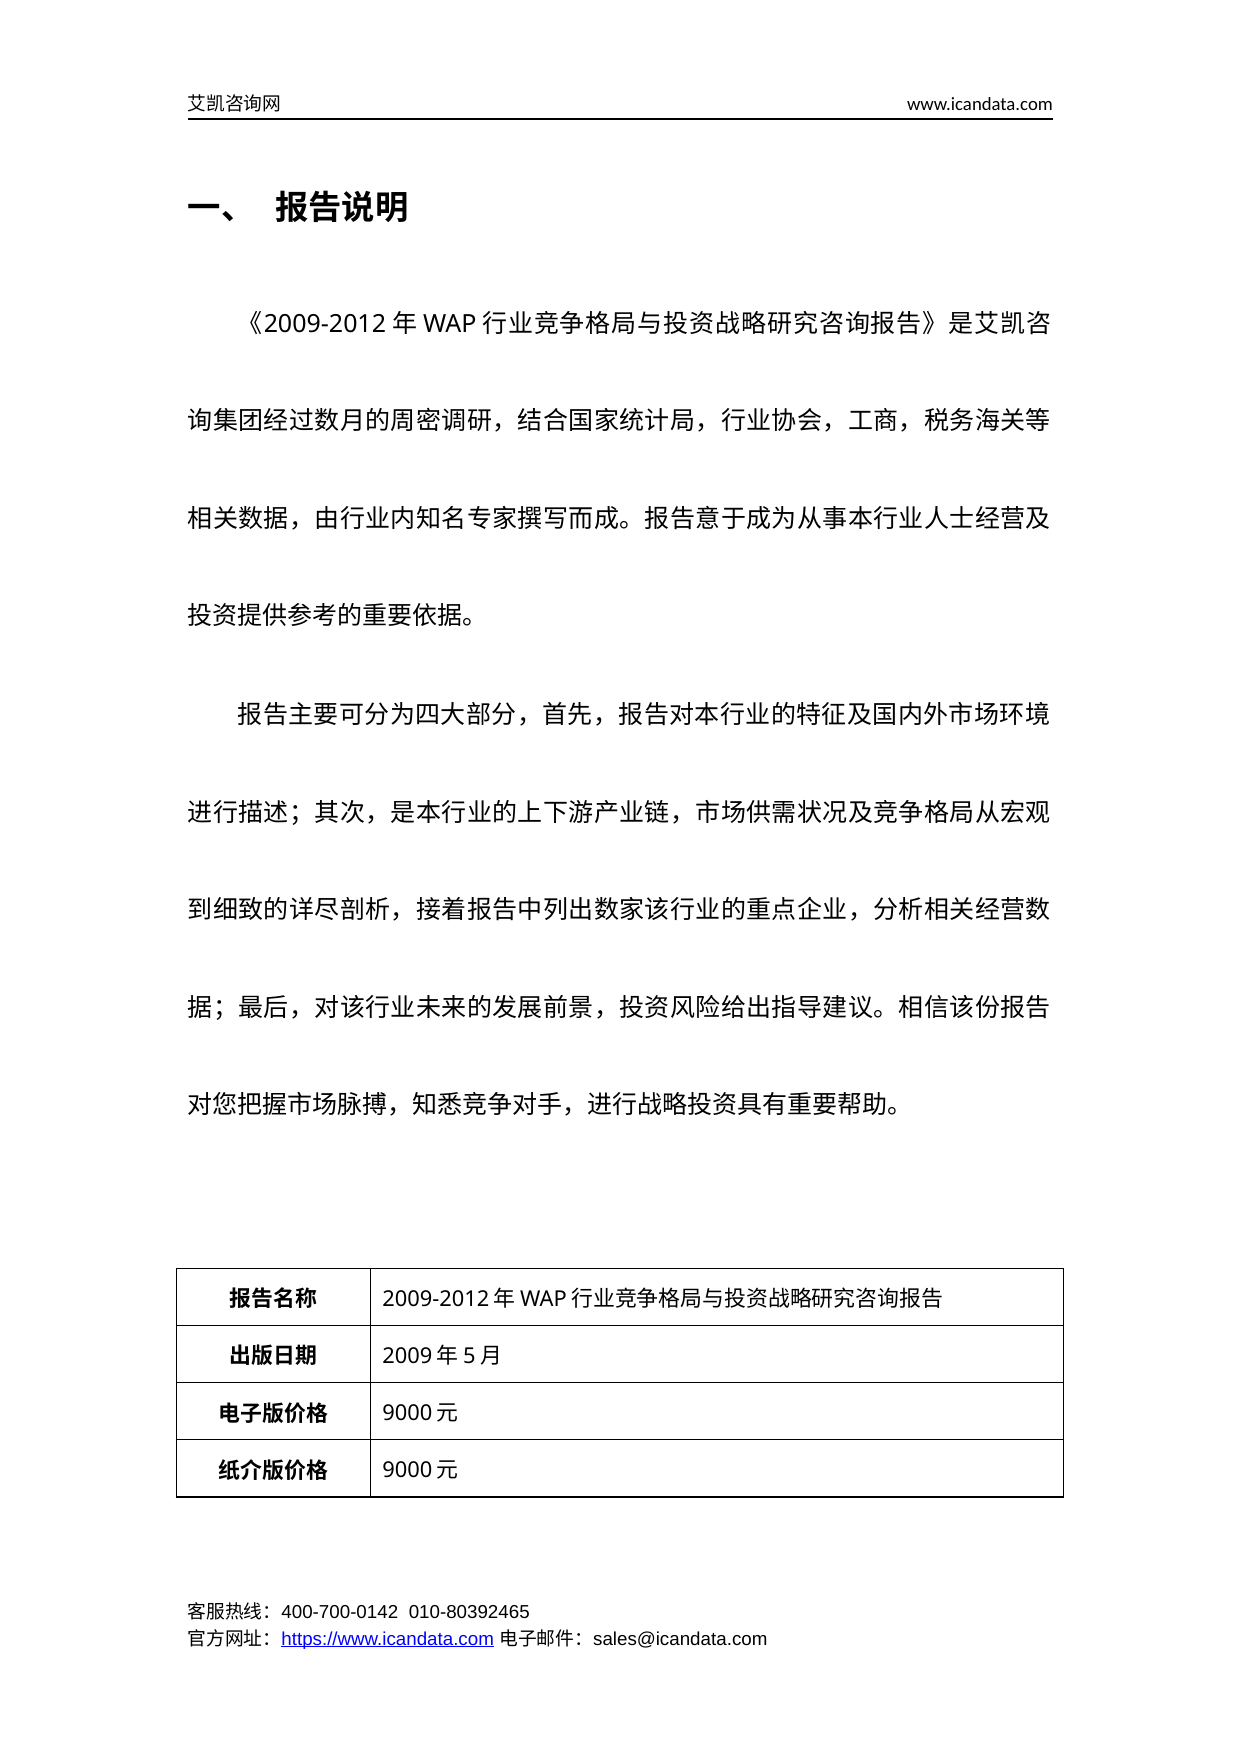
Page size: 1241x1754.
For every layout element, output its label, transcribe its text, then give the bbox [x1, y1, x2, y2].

subtitle 报告说明 [187, 172, 1053, 237]
text 《2009-2012年WAP行业竞争格局与投资战略研究咨询报告》是艾凯咨询集团经过数月的周密调研，结合国家统计局，行业协会，工商，税务海关等相关数据，由行业内知名专家撰写而成。报告意于成为从事本行业人士经营及投资提供参考的重要依据。 [187, 289, 1053, 646]
table_cell 2009年5月 [371, 1326, 1063, 1382]
table_header 报告名称 [177, 1269, 370, 1325]
table_header 2009-2012年WAP行业竞争格局与投资战略研究咨询报告 [371, 1269, 1063, 1325]
table_cell 出版日期 [177, 1326, 370, 1382]
table_cell 纸介版价格 [177, 1440, 370, 1496]
table_cell 电子版价格 [177, 1383, 370, 1439]
table_cell 9000元 [371, 1383, 1063, 1439]
table_cell 9000元 [371, 1440, 1063, 1496]
text 报告主要可分为四大部分，首先，报告对本行业的特征及国内外市场环境进行描述；其次，是本行业的上下游产业链，市场供需状况及竞争格局从宏观到细致的详尽剖析，接着报告中列出数家该行业的重点企业，分析相关经营数据；最后，对该行业未来的发展前景，投资风险给出指导建议。相信该份报告对您把握市场脉搏，知悉竞争对手，进行战略投资具有重要帮助。 [187, 681, 1053, 1136]
